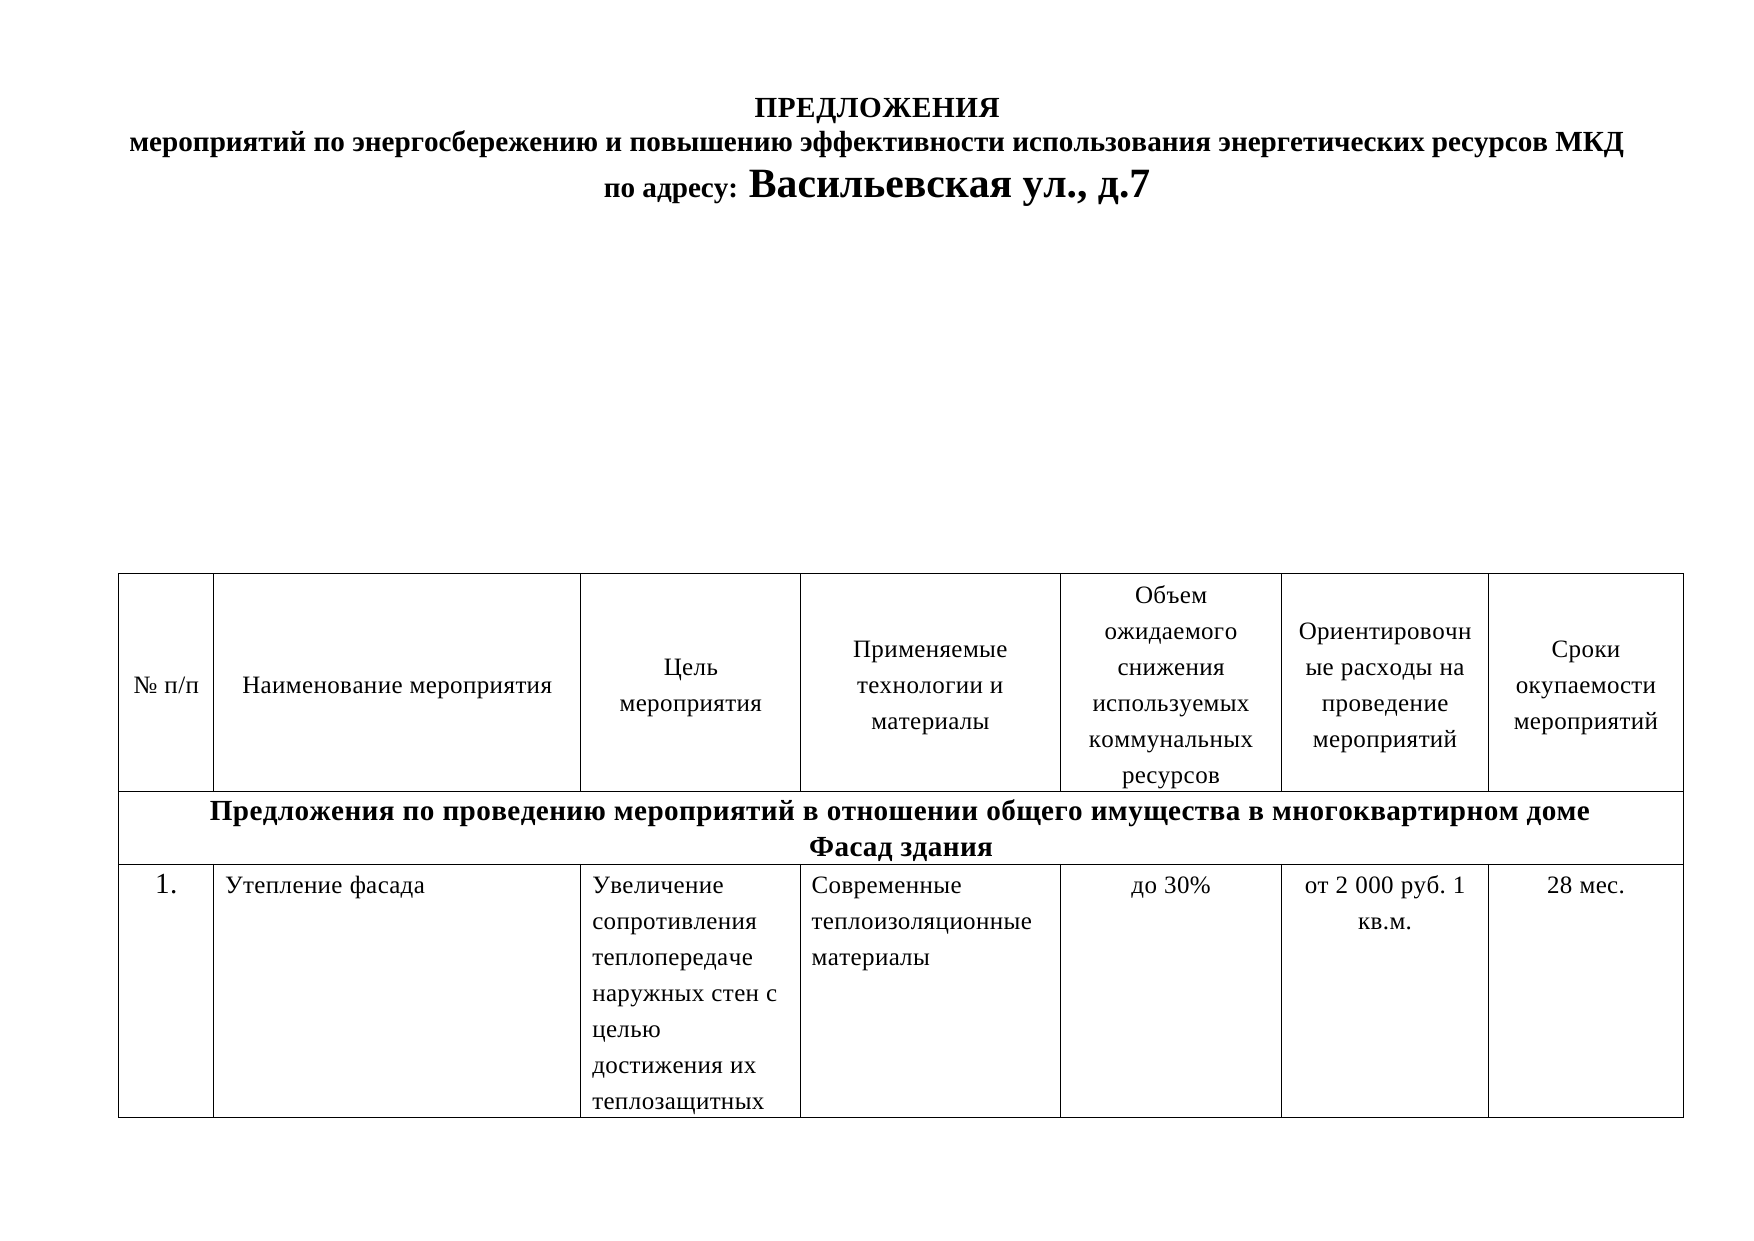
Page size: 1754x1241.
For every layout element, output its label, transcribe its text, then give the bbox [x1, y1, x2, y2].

table_header Цель мероприятия [581, 574, 800, 791]
table_cell Предложения по проведению мероприятий в отношении общего имущества в многоквартирном доме Фасад здания [119, 792, 1683, 864]
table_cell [581, 865, 800, 1117]
text мероприятий по энергосбережению и повышению эффективности использования энергетических ресурсов МКД по адресу: Васильевская ул., д.7 [118, 124, 1636, 206]
table_cell Утепление фасада [214, 865, 580, 1117]
table_header Ориентировочные расходы на проведение мероприятий [1282, 574, 1488, 791]
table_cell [1282, 865, 1488, 1117]
table_cell 1. [119, 865, 213, 1117]
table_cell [801, 865, 1060, 1117]
table_header Сроки окупаемости мероприятий [1489, 574, 1683, 791]
table_cell до 30% [1061, 865, 1281, 1117]
table_header Объем ожидаемого снижения используемых коммунальных ресурсов [1061, 574, 1281, 791]
table_header № п/п [119, 574, 213, 791]
table_cell 28 мес. [1489, 865, 1683, 1117]
table_header Наименование мероприятия [214, 574, 580, 791]
table_header Применяемые технологии и материалы [801, 574, 1060, 791]
text ПРЕДЛОЖЕНИЯ [118, 88, 1636, 124]
